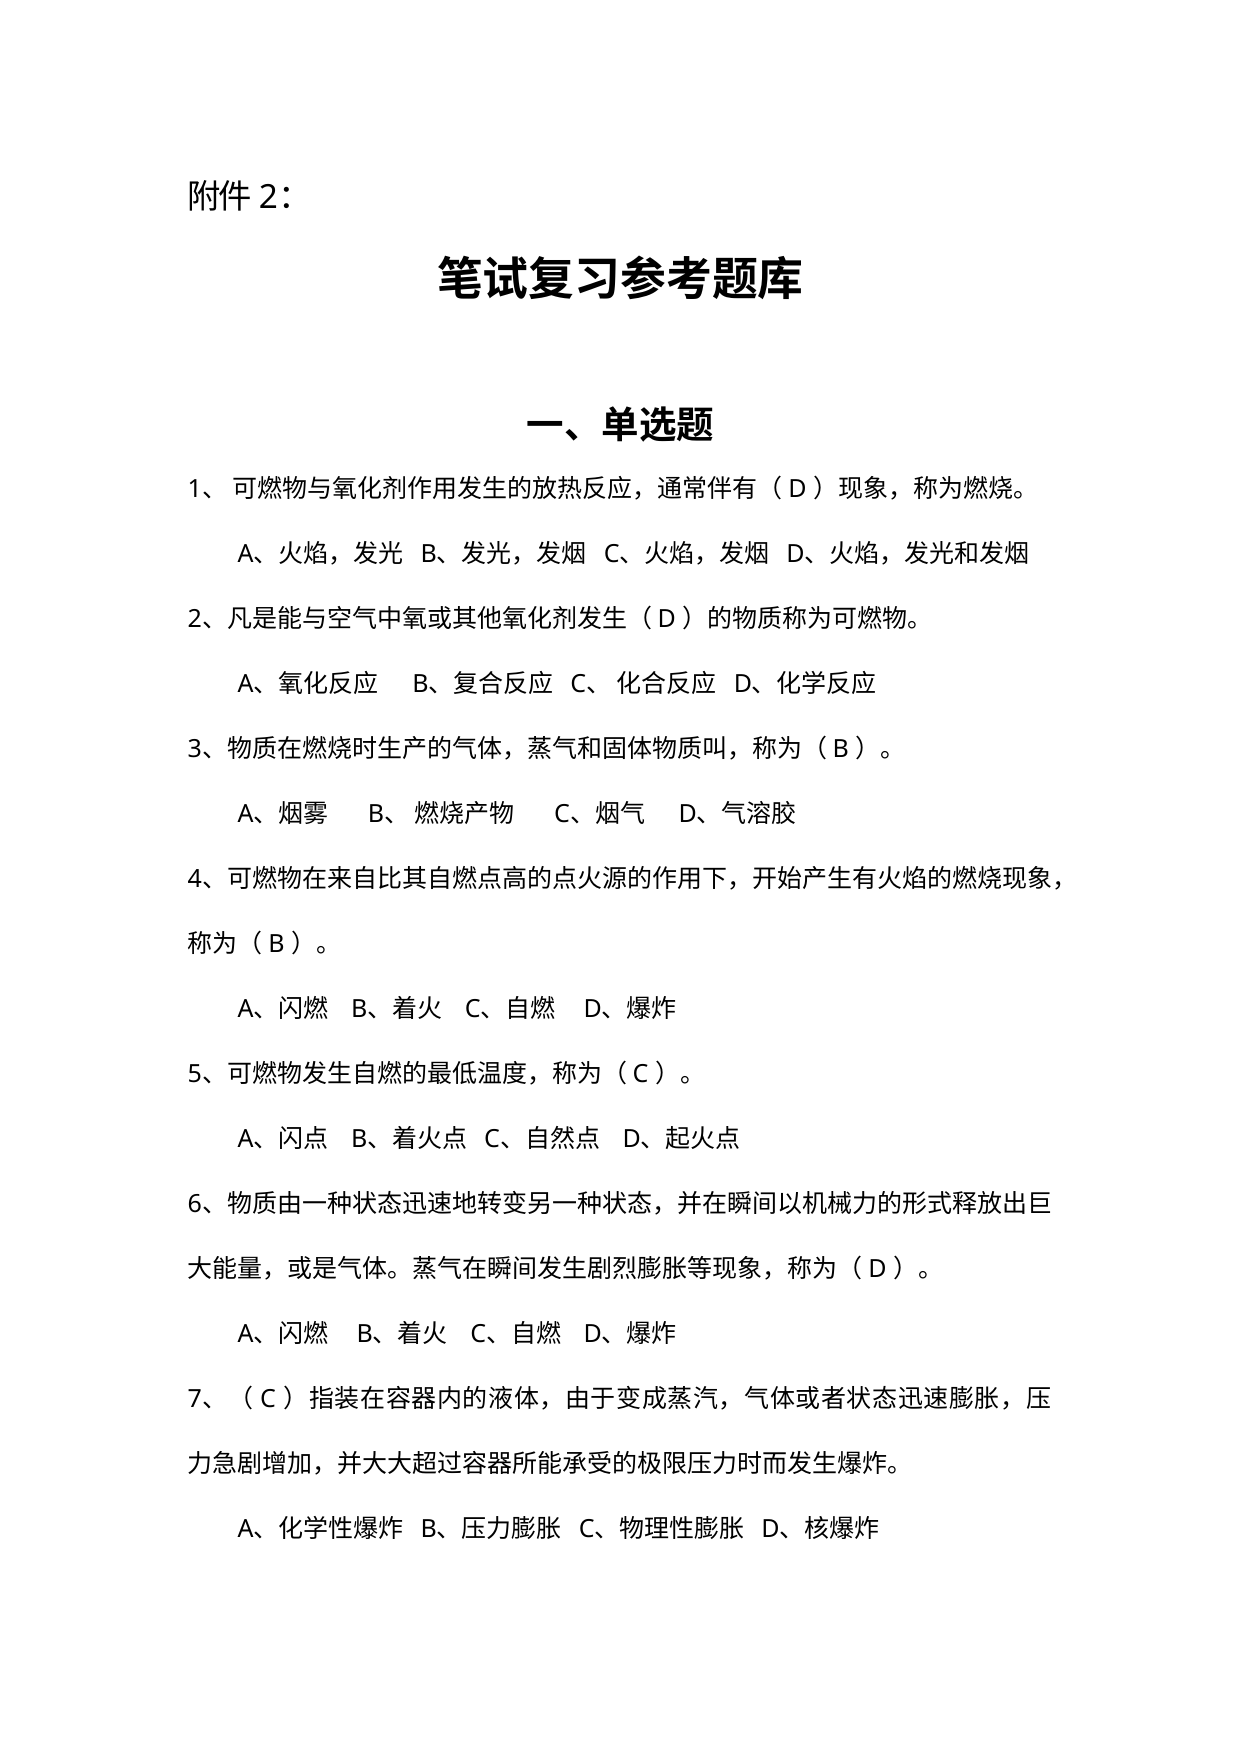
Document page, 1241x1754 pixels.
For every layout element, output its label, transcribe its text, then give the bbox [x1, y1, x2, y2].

text A、闪燃 B、着火 C、自燃 D、爆炸 [187, 974, 1053, 1039]
text 3、物质在燃烧时生产的气体，蒸气和固体物质叫，称为（ B ）。 [187, 714, 1053, 779]
text A、闪点 B、着火点 C、自然点 D、起火点 [187, 1104, 1053, 1169]
text A、化学性爆炸 B、压力膨胀 C、物理性膨胀 D、核爆炸 [187, 1494, 1053, 1559]
text 一、单选题 [187, 389, 1053, 454]
text A、烟雾 B、 燃烧产物 C、烟气 D、气溶胶 [187, 779, 1053, 844]
text A、闪燃 B、着火 C、自燃 D、爆炸 [187, 1299, 1053, 1364]
text 附件2： [187, 162, 1053, 227]
text 笔试复习参考题库 [187, 227, 1053, 324]
text A、氧化反应 B、复合反应 C、 化合反应 D、化学反应 [187, 649, 1053, 714]
text A、火焰，发光 B、发光，发烟 C、火焰，发烟 D、火焰，发光和发烟 [187, 519, 1053, 584]
text 7、（ C ）指装在容器内的液体，由于变成蒸汽，气体或者状态迅速膨胀，压力急剧增加，并大大超过容器所能承受的极限压力时而发生爆炸。 [187, 1364, 1053, 1494]
text 6、物质由一种状态迅速地转变另一种状态，并在瞬间以机械力的形式释放出巨大能量，或是气体。蒸气在瞬间发生剧烈膨胀等现象，称为（ D ）。 [187, 1169, 1053, 1299]
text 4、可燃物在来自比其自燃点高的点火源的作用下，开始产生有火焰的燃烧现象，称为（ B ）。 [187, 844, 1053, 974]
text 1、 可燃物与氧化剂作用发生的放热反应，通常伴有（ D ）现象，称为燃烧。 [187, 454, 1053, 519]
text 2、凡是能与空气中氧或其他氧化剂发生（ D ）的物质称为可燃物。 [187, 584, 1053, 649]
text 5、可燃物发生自燃的最低温度，称为（ C ）。 [187, 1039, 1053, 1104]
